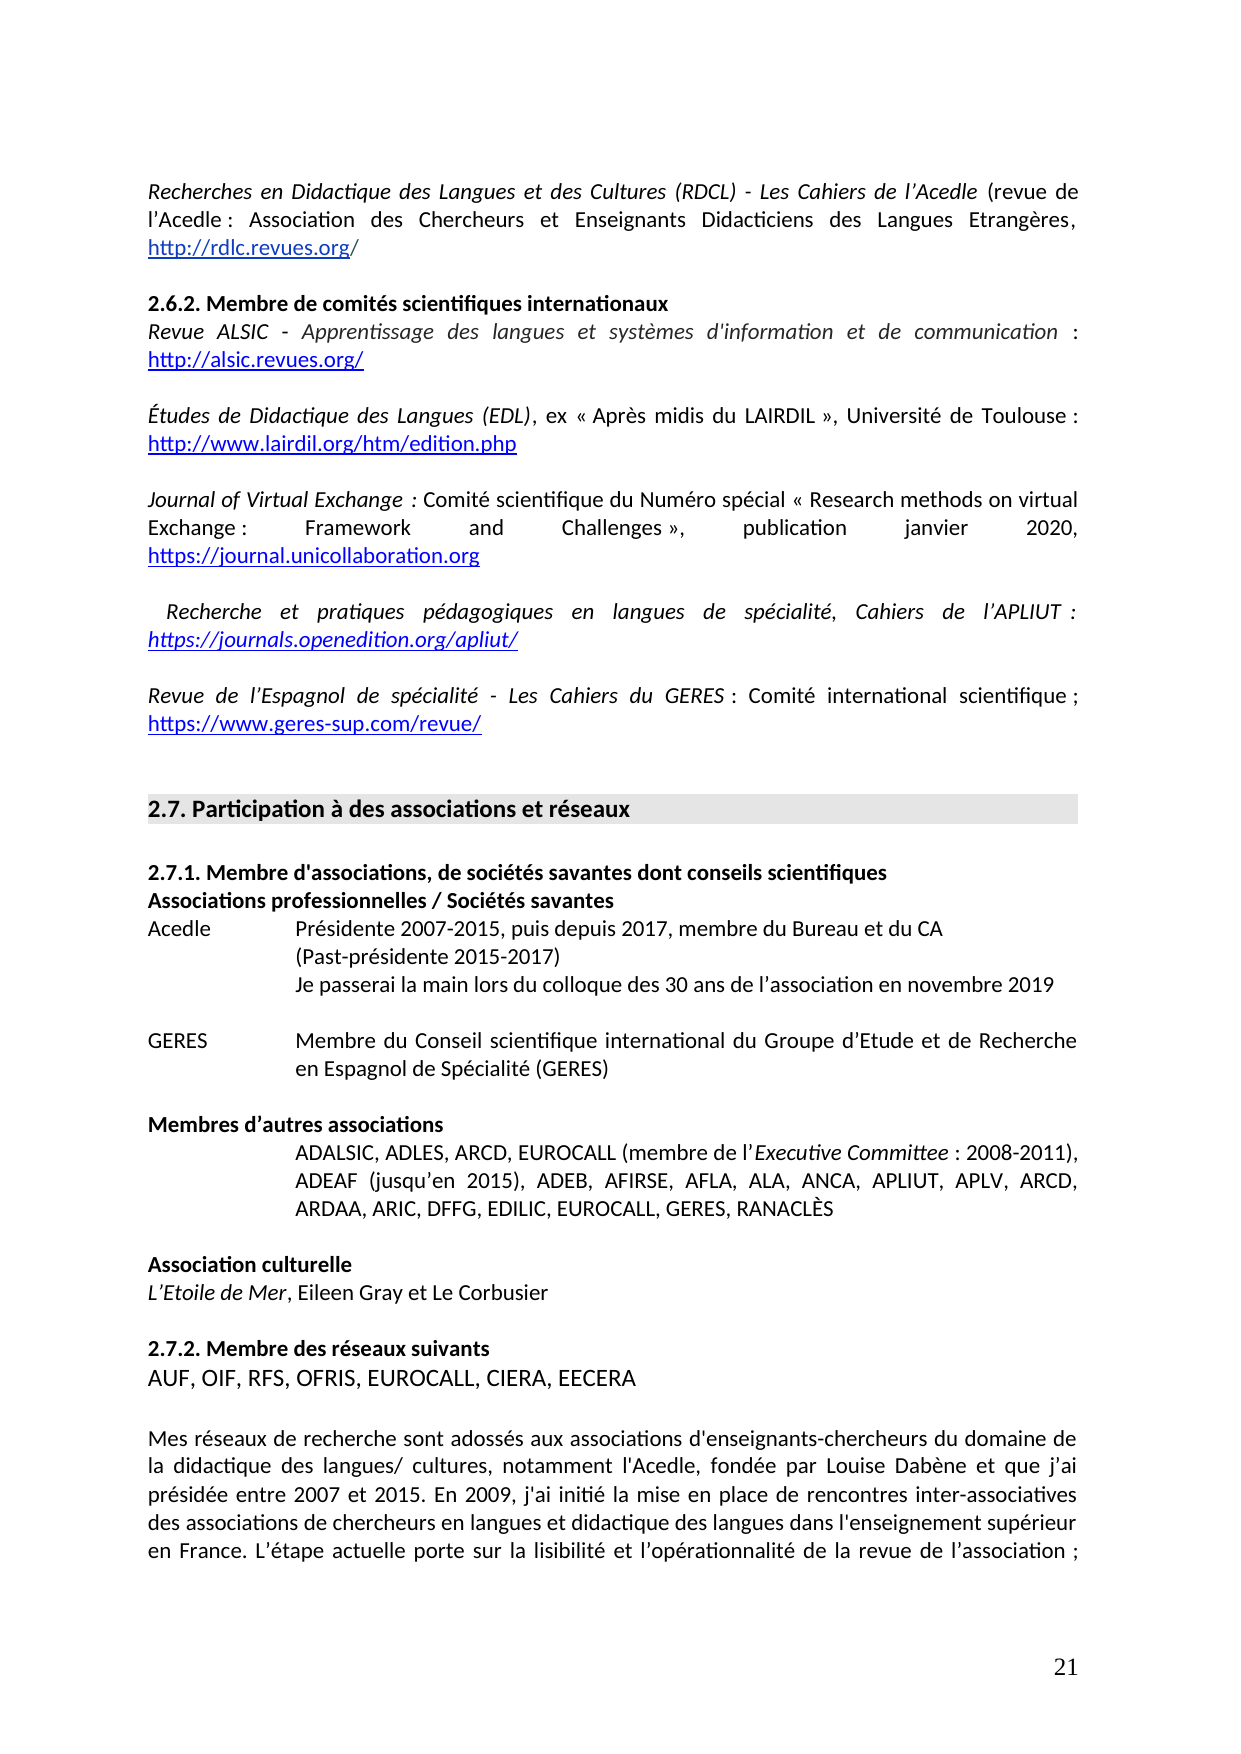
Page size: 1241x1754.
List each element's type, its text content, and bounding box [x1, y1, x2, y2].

text Recherches en Didactique des Langues et des Cultures (RDCL) - Les Cahiers de l’Acedle (revue de l’Acedle : Association des Chercheurs et Enseignants Didacticiens des Langues Etrangères, http://rdlc.revues.org/ [148, 177, 1078, 261]
text Revue de l’Espagnol de spécialité - Les Cahiers du GERES : Comité international scientifique ; https://www.geres-sup.com/revue/ [148, 682, 1078, 738]
text ADALSIC, ADLES, ARCD, EUROCALL (membre de l’Executive Committee : 2008-2011), ADEAF (jusqu’en 2015), ADEB, AFIRSE, AFLA, ALA, ANCA, APLIUT, APLV, ARCD, ARDAA, ARIC, DFFG, EDILIC, EUROCALL, GERES, RANACLÈS [295, 1138, 1078, 1222]
text Je passerai la main lors du colloque des 30 ans de l’association en novembre 2019 [295, 970, 1078, 998]
text Associations professionnelles / Sociétés savantes [148, 886, 1078, 914]
text 2.6.2. Membre de comités scientifiques internationaux [148, 289, 1078, 317]
text GERES Membre du Conseil scientifique international du Groupe d’Etude et de Recherche en Espagnol de Spécialité (GERES) [148, 1026, 1078, 1082]
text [148, 1424, 1078, 1564]
text Acedle Présidente 2007-2015, puis depuis 2017, membre du Bureau et du CA [148, 914, 1078, 942]
text 2.7.2. Membre des réseaux suivants [148, 1334, 1078, 1363]
text 2.7. Participation à des associations et réseaux [148, 794, 1078, 824]
text Recherche et pratiques pédagogiques en langues de spécialité, Cahiers de l’APLIUT : https://journals.openedition.org/apliut/ [148, 597, 1078, 653]
text Association culturelle [148, 1251, 1078, 1278]
text AUF, OIF, RFS, OFRIS, EUROCALL, CIERA, EECERA [148, 1363, 1078, 1393]
text 2.7.1. Membre d'associations, de sociétés savantes dont conseils scientifiques [148, 858, 1078, 886]
text Études de Didactique des Langues (EDL), ex « Après midis du LAIRDIL », Université de Toulouse : http://www.lairdil.org/htm/edition.php [148, 401, 1078, 457]
text Journal of Virtual Exchange : Comité scientifique du Numéro spécial « Research methods on virtual Exchange : Framework and Challenges », publication janvier 2020, https://journal.unicollaboration.org [148, 485, 1078, 569]
text (Past-présidente 2015-2017) [295, 942, 1078, 970]
text Revue ALSIC - Apprentissage des langues et systèmes d'information et de communication : http://alsic.revues.org/ [148, 317, 1078, 373]
text Membres d’autres associations [148, 1110, 1078, 1138]
text L’Etoile de Mer, Eileen Gray et Le Corbusier [148, 1278, 1078, 1307]
